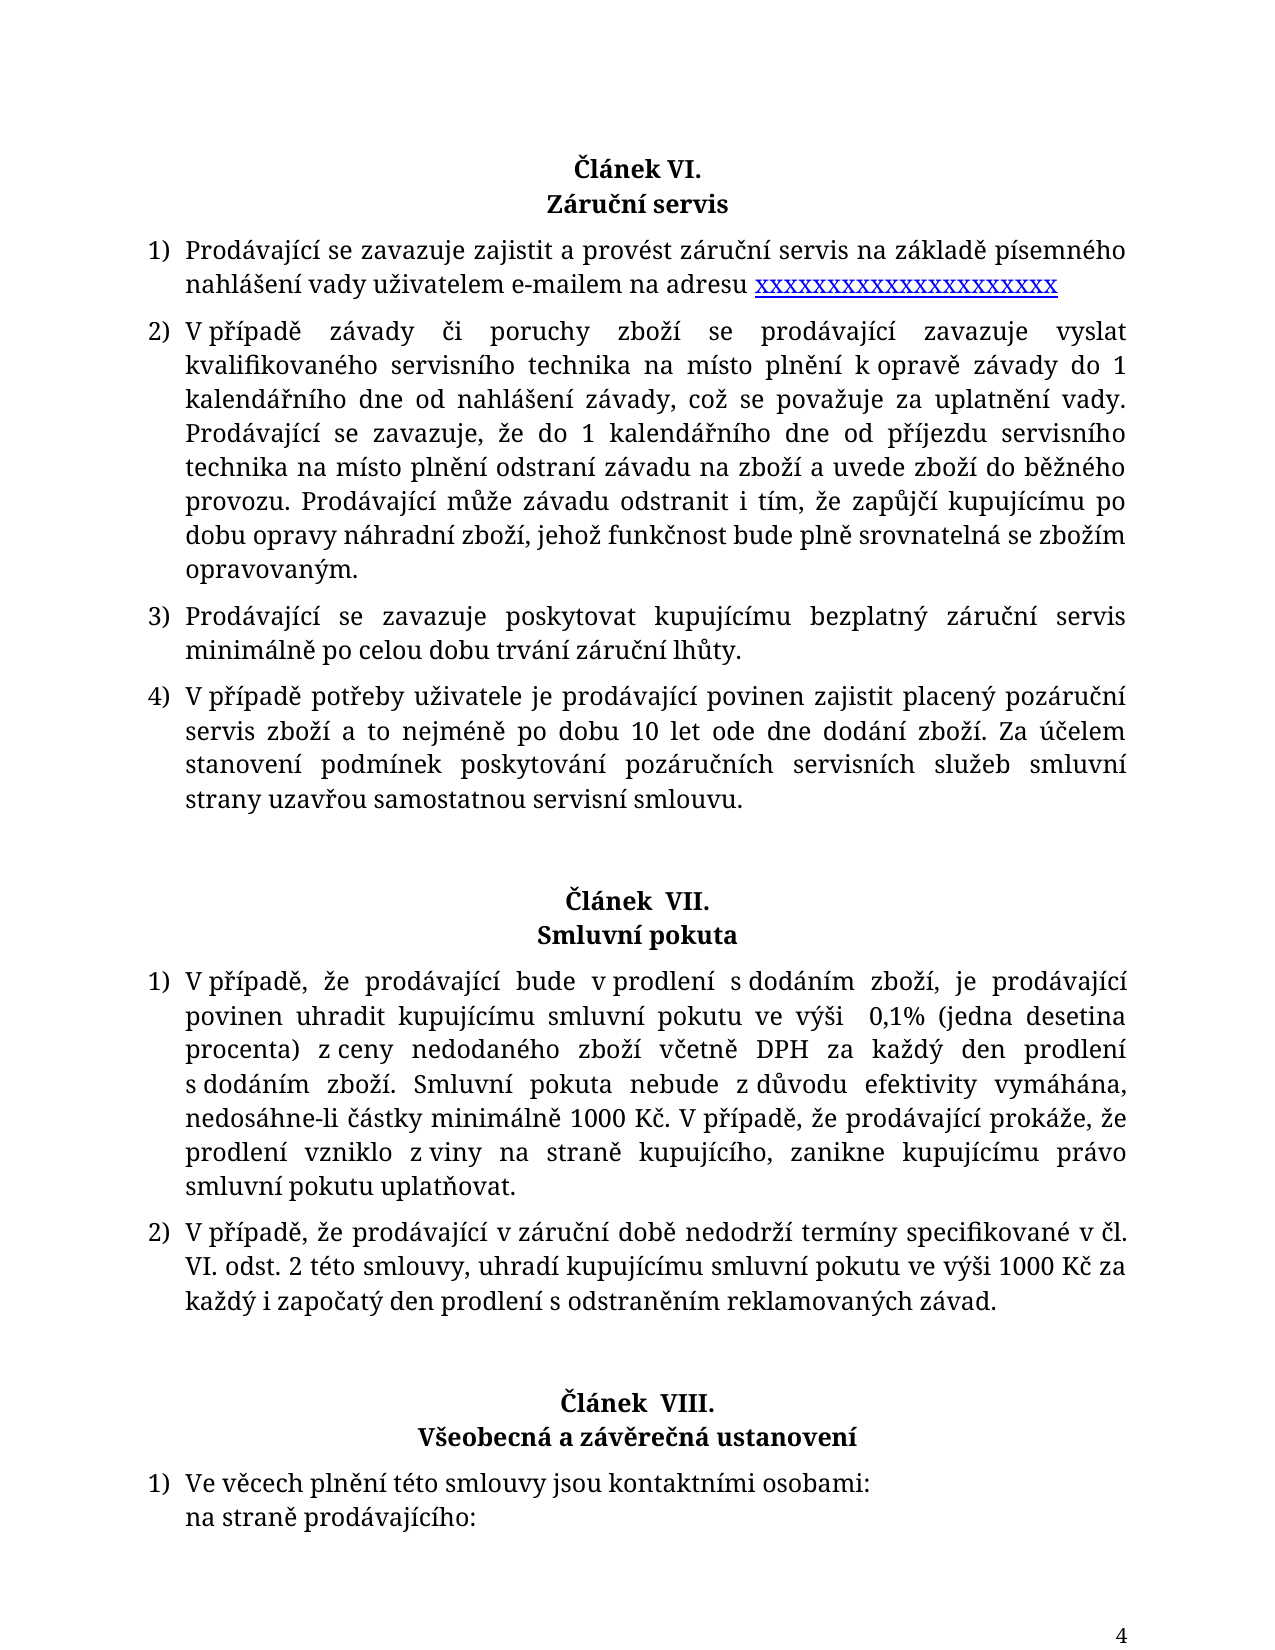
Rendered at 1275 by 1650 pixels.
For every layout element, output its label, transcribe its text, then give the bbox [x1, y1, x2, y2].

list V případě potřeby uživatele je prodávající povinen zajistit placený pozáruční servis zboží a to nejméně po dobu 10 let ode dne dodání zboží. Za účelem stanovení podmínek poskytování pozáručních servisních služeb smluvní strany uzavřou samostatnou servisní smlouvu. [148, 679, 1127, 815]
text Článek VII. [148, 883, 1127, 917]
list V případě, že prodávající bude v prodlení s dodáním zboží, je prodávající povinen uhradit kupujícímu smluvní pokutu ve výši 0,1% (jedna desetina procenta) z ceny nedodaného zboží včetně DPH za každý den prodlení s dodáním zboží. Smluvní pokuta nebude z důvodu efektivity vymáhána, nedosáhne-li částky minimálně 1000 Kč. V případě, že prodávající prokáže, že prodlení vzniklo z viny na straně kupujícího, zanikne kupujícímu právo smluvní pokutu uplatňovat. [148, 964, 1127, 1202]
list Prodávající se zavazuje zajistit a provést záruční servis na základě písemného nahlášení vady uživatelem e-mailem na adresu xxxxxxxxxxxxxxxxxxxxx [148, 233, 1127, 301]
text Článek VI. [148, 152, 1127, 186]
list V případě závady či poruchy zboží se prodávající zavazuje vyslat kvalifikovaného servisního technika na místo plnění k opravě závady do 1 kalendářního dne od nahlášení závady, což se považuje za uplatnění vady. Prodávající se zavazuje, že do 1 kalendářního dne od příjezdu servisního technika na místo plnění odstraní závadu na zboží a uvede zboží do běžného provozu. Prodávající může závadu odstranit i tím, že zapůjčí kupujícímu po dobu opravy náhradní zboží, jehož funkčnost bude plně srovnatelná se zbožím opravovaným. [148, 313, 1127, 586]
text Záruční servis [148, 186, 1127, 220]
text Článek VIII. [148, 1385, 1127, 1419]
list Prodávající se zavazuje poskytovat kupujícímu bezplatný záruční servis minimálně po celou dobu trvání záruční lhůty. [148, 598, 1127, 667]
text na straně prodávajícího: [185, 1500, 1127, 1534]
text Všeobecná a závěrečná ustanovení [148, 1419, 1127, 1453]
list Ve věcech plnění této smlouvy jsou kontaktními osobami: [148, 1466, 1127, 1500]
text Smluvní pokuta [148, 917, 1127, 952]
list V případě, že prodávající v záruční době nedodrží termíny specifikované v čl. VI. odst. 2 této smlouvy, uhradí kupujícímu smluvní pokutu ve výši 1000 Kč za každý i započatý den prodlení s odstraněním reklamovaných závad. [148, 1215, 1127, 1317]
